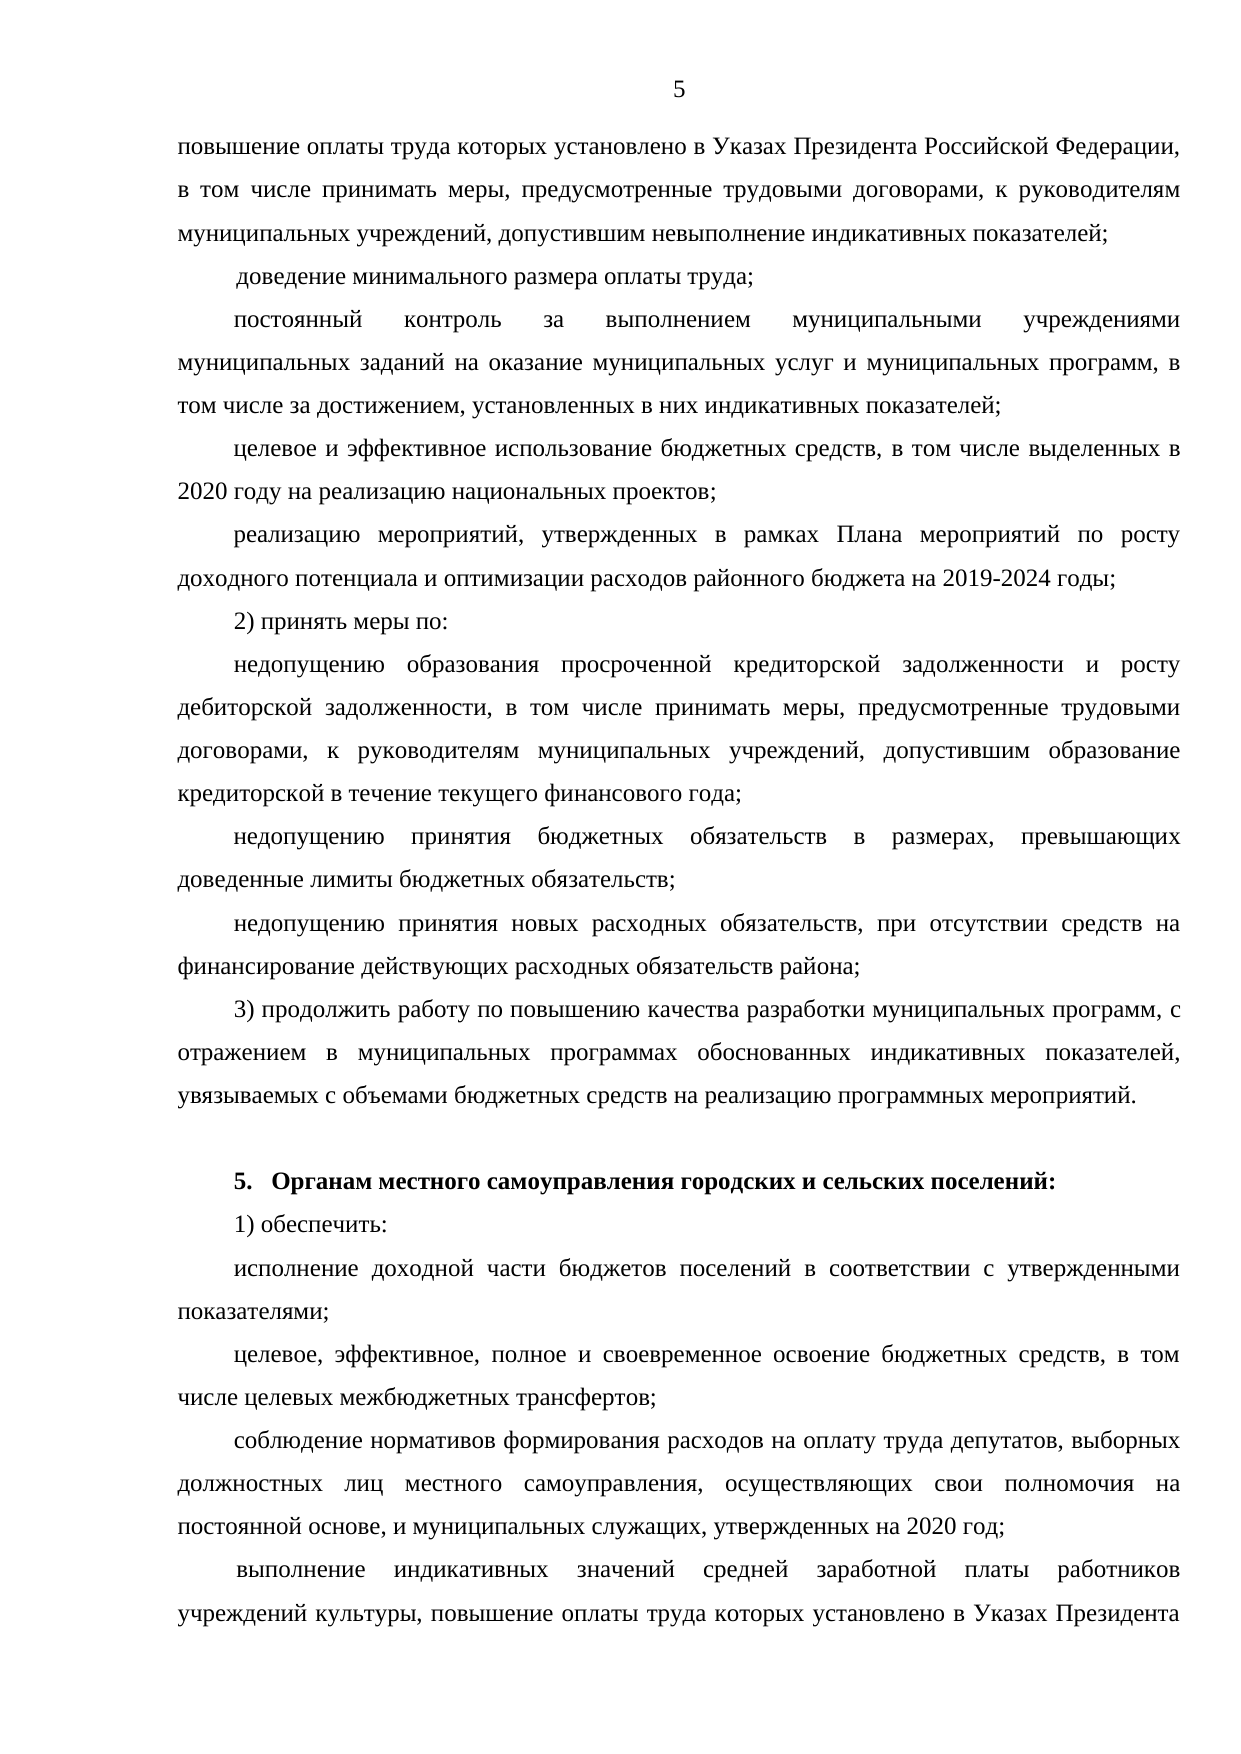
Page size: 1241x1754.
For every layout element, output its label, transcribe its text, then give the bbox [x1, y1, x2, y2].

text целевое и эффективное использование бюджетных средств, в том числе выделенных в 2020 году на реализацию национальных проектов; [177, 433, 1181, 505]
text недопущению принятия бюджетных обязательств в размерах, превышающих доведенные лимиты бюджетных обязательств; [177, 821, 1181, 893]
text реализацию мероприятий, утвержденных в рамках Плана мероприятий по росту доходного потенциала и оптимизации расходов районного бюджета на 2019-2024 годы; [177, 519, 1181, 591]
text доведение минимального размера оплаты труда; [177, 261, 1181, 289]
text постоянный контроль за выполнением муниципальными учреждениями муниципальных заданий на оказание муниципальных услуг и муниципальных программ, в том числе за достижением, установленных в них индикативных показателей; [177, 304, 1181, 419]
text целевое, эффективное, полное и своевременное освоение бюджетных средств, в том числе целевых межбюджетных трансфертов; [177, 1339, 1181, 1411]
text 2) принять меры по: [177, 606, 1181, 634]
text 3) продолжить работу по повышению качества разработки муниципальных программ, с отражением в муниципальных программах обоснованных индикативных показателей, увязываемых с объемами бюджетных средств на реализацию программных мероприятий. [177, 994, 1181, 1109]
list Органам местного самоуправления городских и сельских поселений: [177, 1166, 1181, 1195]
text соблюдение нормативов формирования расходов на оплату труда депутатов, выборных должностных лиц местного самоуправления, осуществляющих свои полномочия на постоянной основе, и муниципальных служащих, утвержденных на 2020 год; [177, 1425, 1181, 1540]
text недопущению принятия новых расходных обязательств, при отсутствии средств на финансирование действующих расходных обязательств района; [177, 908, 1181, 979]
text недопущению образования просроченной кредиторской задолженности и росту дебиторской задолженности, в том числе принимать меры, предусмотренные трудовыми договорами, к руководителям муниципальных учреждений, допустившим образование кредиторской в течение текущего финансового года; [177, 649, 1181, 807]
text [177, 131, 1181, 246]
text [177, 1554, 1181, 1626]
text 1) обеспечить: [177, 1209, 1181, 1238]
text исполнение доходной части бюджетов поселений в соответствии с утвержденными показателями; [177, 1253, 1181, 1324]
